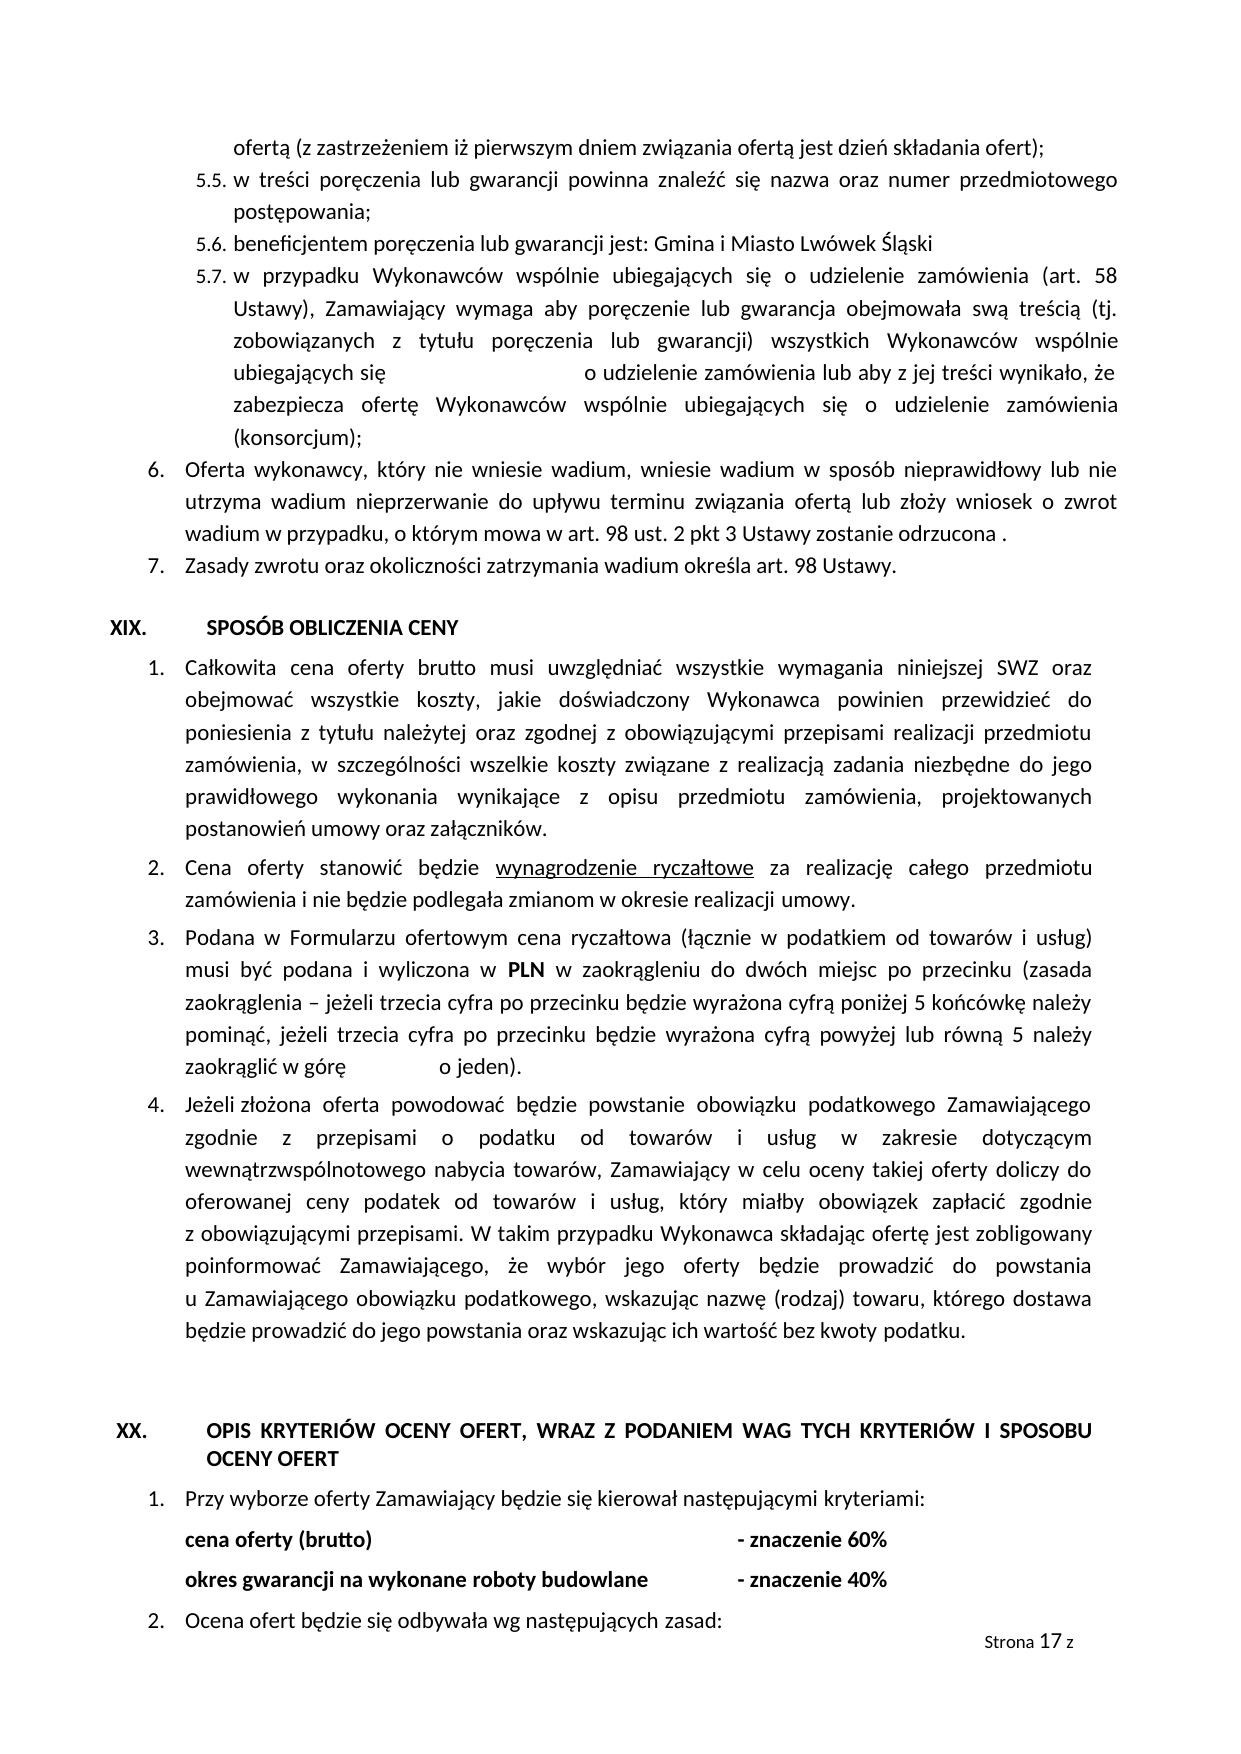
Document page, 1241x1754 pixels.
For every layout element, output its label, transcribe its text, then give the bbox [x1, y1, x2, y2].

list beneficjentem poręczenia lub gwarancji jest: Gmina i Miasto Lwówek Śląski [196, 229, 1119, 257]
text okres gwarancji na wykonane roboty budowlane - znaczenie 40% [185, 1566, 1119, 1594]
list Ocena ofert będzie się odbywała wg następujących zasad: [147, 1606, 1119, 1634]
subtitle SPOSÓB OBLICZENIA CENY [110, 613, 1119, 641]
list Podana w Formularzu ofertowym cena ryczałtowa (łącznie w podatkiem od towarów i usług) musi być podana i wyliczona w PLN w zaokrągleniu do dwóch miejsc po przecinku (zasada zaokrąglenia – jeżeli trzecia cyfra po przecinku będzie wyrażona cyfrą poniżej 5 końcówkę należy pominąć, jeżeli trzecia cyfra po przecinku będzie wyrażona cyfrą powyżej lub równą 5 należy zaokrąglić w górę o jeden). [147, 923, 1094, 1080]
list w przypadku Wykonawców wspólnie ubiegających się o udzielenie zamówienia (art. 58 Ustawy), Zamawiający wymaga aby poręczenie lub gwarancja obejmowała swą treścią (tj. zobowiązanych z tytułu poręczenia lub gwarancji) wszystkich Wykonawców wspólnie ubiegających się o udzielenie zamówienia lub aby z jej treści wynikało, że zabezpiecza ofertę Wykonawców wspólnie ubiegających się o udzielenie zamówienia (konsorcjum); [196, 262, 1119, 451]
list Oferta wykonawcy, który nie wniesie wadium, wniesie wadium w sposób nieprawidłowy lub nie utrzyma wadium nieprzerwanie do upływu terminu związania ofertą lub złoży wniosek o zwrot wadium w przypadku, o którym mowa w art. 98 ust. 2 pkt 3 Ustawy zostanie odrzucona . [147, 455, 1119, 547]
list Przy wyborze oferty Zamawiający będzie się kierował następującymi kryteriami: [147, 1484, 1119, 1512]
list Cena oferty stanowić będzie wynagrodzenie ryczałtowe za realizację całego przedmiotu zamówienia i nie będzie podlegała zmianom w okresie realizacji umowy. [147, 853, 1093, 913]
subtitle cena oferty (brutto) - znaczenie 60% [185, 1525, 1119, 1553]
list Całkowita cena oferty brutto musi uwzględniać wszystkie wymagania niniejszej SWZ oraz obejmować wszystkie koszty, jakie doświadczony Wykonawca powinien przewidzieć do poniesienia z tytułu należytej oraz zgodnej z obowiązującymi przepisami realizacji przedmiotu zamówienia, w szczególności wszelkie koszty związane z realizacją zadania niezbędne do jego prawidłowego wykonania wynikające z opisu przedmiotu zamówienia, projektowanych postanowień umowy oraz załączników. [147, 653, 1093, 842]
list Zasady zwrotu oraz okoliczności zatrzymania wadium określa art. 98 Ustawy. [147, 551, 1119, 579]
list w treści poręczenia lub gwarancji powinna znaleźć się nazwa oraz numer przedmiotowego postępowania; [196, 165, 1119, 225]
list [196, 133, 1119, 161]
list Jeżeli złożona oferta powodować będzie powstanie obowiązku podatkowego Zamawiającego zgodnie z przepisami o podatku od towarów i usług w zakresie dotyczącym wewnątrzwspólnotowego nabycia towarów, Zamawiający w celu oceny takiej oferty doliczy do oferowanej ceny podatek od towarów i usług, który miałby obowiązek zapłacić zgodnie z obowiązującymi przepisami. W takim przypadku Wykonawca składając ofertę jest zobligowany poinformować Zamawiającego, że wybór jego oferty będzie prowadzić do powstania u Zamawiającego obowiązku podatkowego, wskazując nazwę (rodzaj) towaru, którego dostawa będzie prowadzić do jego powstania oraz wskazując ich wartość bez kwoty podatku. [147, 1091, 1093, 1344]
subtitle OPIS KRYTERIÓW OCENY OFERT, WRAZ Z PODANIEM WAG TYCH KRYTERIÓW I SPOSOBU OCENY OFERT [116, 1416, 1093, 1472]
